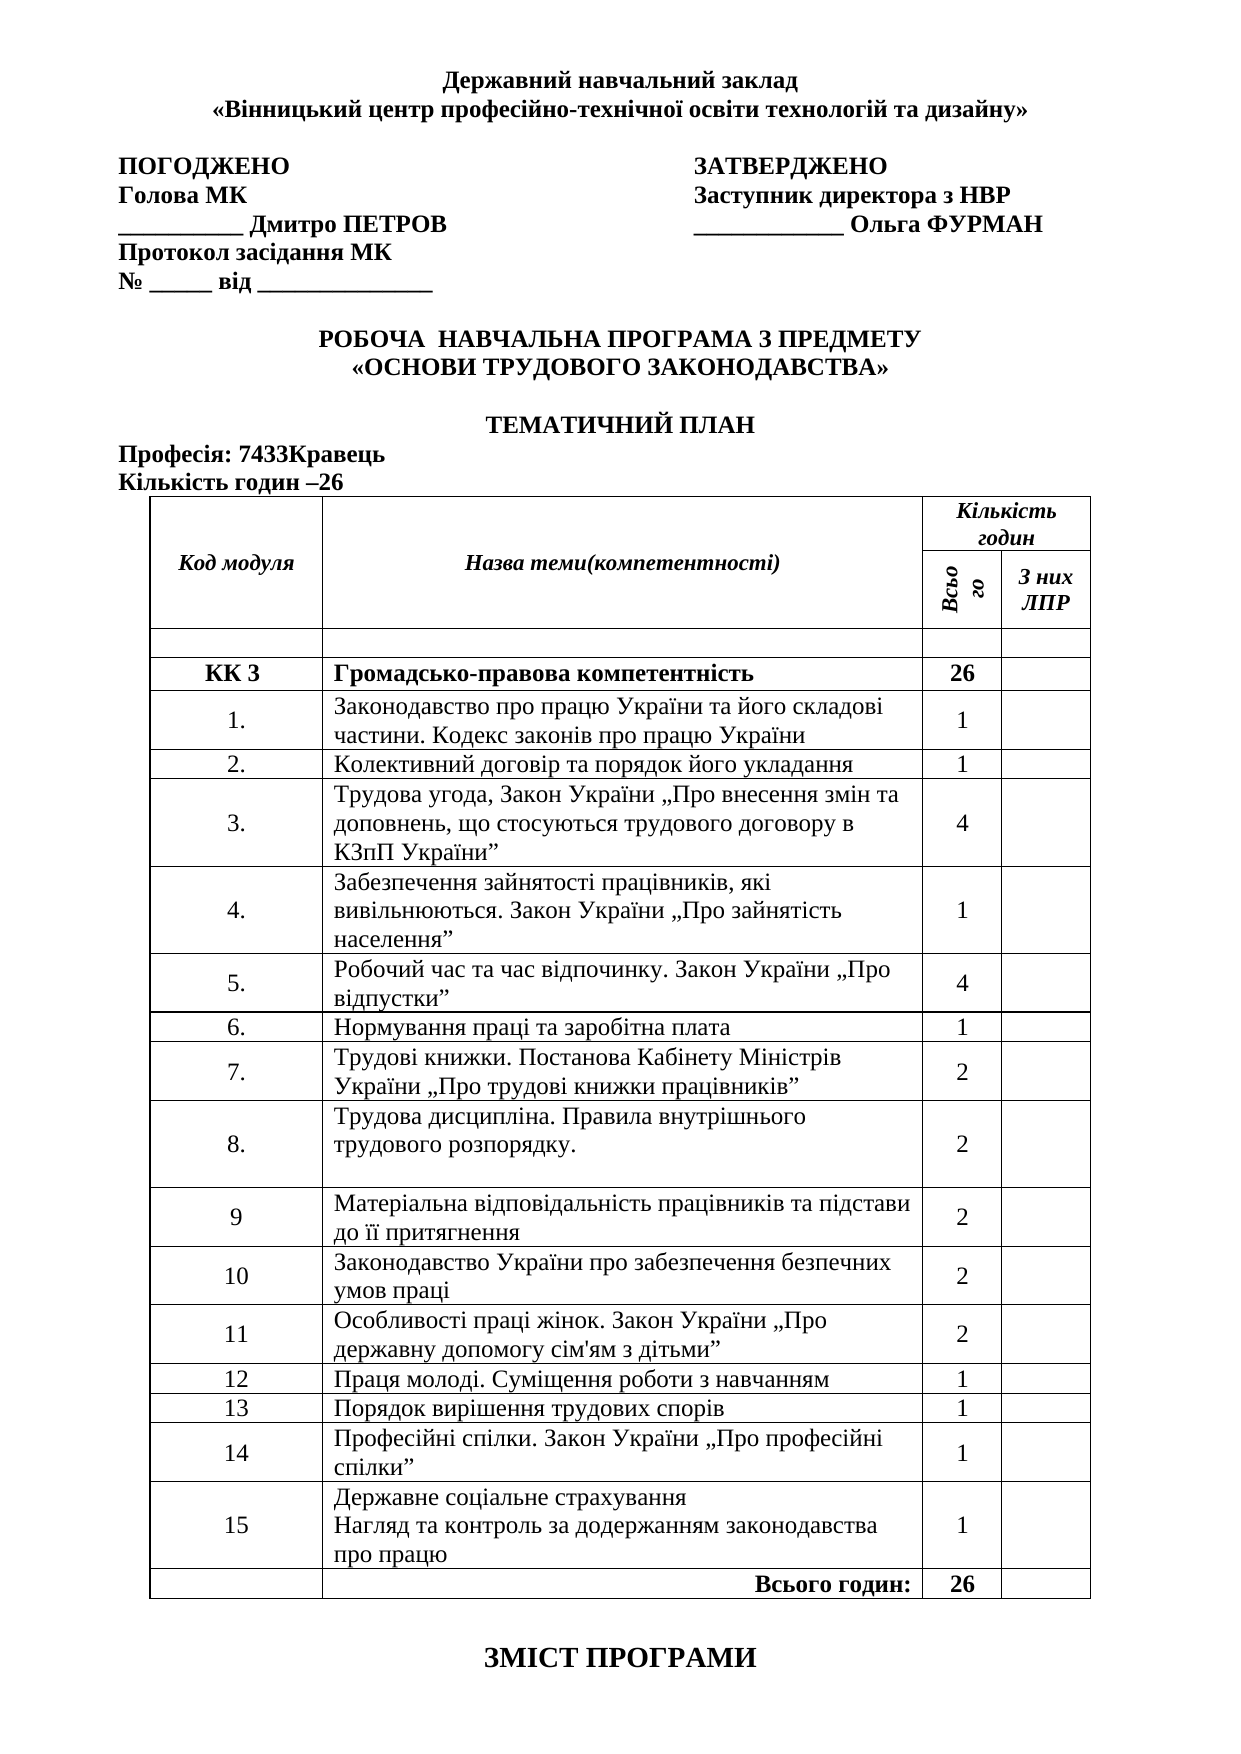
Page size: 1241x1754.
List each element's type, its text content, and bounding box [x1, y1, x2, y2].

table_cell Забезпечення зайнятості працівників, які вивільнюються. Закон України „Про зайнятість населення” [323, 867, 922, 953]
table_cell 11 [151, 1305, 322, 1363]
text Державний навчальний заклад [118, 65, 1122, 94]
table_cell 12 [151, 1364, 322, 1392]
text ТЕМАТИЧНИЙ ПЛАН [118, 410, 1122, 439]
text ЗМІСТ ПРОГРАМИ [118, 1640, 1122, 1674]
table_cell [1002, 954, 1090, 1011]
table_cell 2 [923, 1101, 1001, 1187]
table_header ПОГОДЖЕНО Голова МК __________ Дмитро ПЕТРОВ Протокол засідання МК № _____ від ______________ [107, 151, 682, 324]
table_cell 1 [923, 1394, 1001, 1422]
table_cell Матеріальна відповідальність працівників та підстави до її притягнення [323, 1188, 922, 1246]
table_cell Особливості праці жінок. Закон України „Про державну допомогу сім'ям з дітьми” [323, 1305, 922, 1363]
table_cell 15 [151, 1482, 322, 1568]
table_cell 2 [923, 1188, 1001, 1246]
table_cell [1002, 867, 1090, 953]
table_cell КК 3 [151, 658, 322, 690]
table_cell 26 [923, 1569, 1001, 1598]
table_cell 2. [151, 750, 322, 778]
table_cell 1 [923, 750, 1001, 778]
table_cell [151, 629, 322, 657]
text «ОСНОВИ ТРУДОВОГО ЗАКОНОДАВСТВА» [118, 352, 1122, 381]
table_cell Трудова угода, Закон України „Про внесення змін та доповнень, що стосуються трудового договору в КЗпП України” [323, 779, 922, 866]
table_cell 2 [923, 1305, 1001, 1363]
table_cell 5. [151, 954, 322, 1011]
table_cell [1002, 750, 1090, 778]
table_cell [1002, 691, 1090, 748]
table_cell 10 [151, 1247, 322, 1304]
table_cell [1002, 1305, 1090, 1363]
table_cell Законодавство про працю України та його складові частини. Кодекс законів про працю України [323, 691, 922, 748]
table_header Назва теми(компетентності) [323, 497, 922, 627]
table_cell 13 [151, 1394, 322, 1422]
table_cell Законодавство України про забезпечення безпечних умов праці [323, 1247, 922, 1304]
table_cell Всього [923, 551, 1001, 627]
table_cell [1002, 1569, 1090, 1598]
table_cell Трудові книжки. Постанова Кабінету Міністрів України „Про трудові книжки працівників” [323, 1042, 922, 1100]
table_cell 4. [151, 867, 322, 953]
table_cell [1002, 1423, 1090, 1481]
table_cell [1002, 1042, 1090, 1100]
table_cell [1002, 779, 1090, 866]
text РОБОЧА НАВЧАЛЬНА ПРОГРАМА З ПРЕДМЕТУ [118, 324, 1122, 352]
table_cell Нормування праці та заробітна плата [323, 1013, 922, 1041]
table_cell З них ЛПР [1002, 551, 1090, 627]
table_cell [1002, 1101, 1090, 1187]
table_cell 7. [151, 1042, 322, 1100]
table_cell 2 [923, 1042, 1001, 1100]
table_cell [1002, 1364, 1090, 1392]
table_cell [151, 1569, 322, 1598]
table_cell 14 [151, 1423, 322, 1481]
table_cell 1. [151, 691, 322, 748]
table_cell 1 [923, 1423, 1001, 1481]
table_cell 1 [923, 1364, 1001, 1392]
table_cell [1002, 1188, 1090, 1246]
table_cell [1002, 1482, 1090, 1568]
table_cell 4 [923, 779, 1001, 866]
table_cell Всього годин: [323, 1569, 922, 1598]
table_cell 9 [151, 1188, 322, 1246]
table_cell Громадсько-правова компетентність [323, 658, 922, 690]
table_cell 2 [923, 1247, 1001, 1304]
table_header Кількість годин [923, 497, 1090, 550]
table_cell [1002, 1013, 1090, 1041]
table_cell [1002, 1247, 1090, 1304]
table_cell [1002, 658, 1090, 690]
table_cell [923, 629, 1001, 657]
table_cell Порядок вирішення трудових спорів [323, 1394, 922, 1422]
text «Вінницький центр професійно-технічної освіти технологій та дизайну» [118, 94, 1122, 122]
table_cell 26 [923, 658, 1001, 690]
table_cell 1 [923, 691, 1001, 748]
table_cell [1002, 629, 1090, 657]
table_cell Професійні спілки. Закон України „Про професійні спілки” [323, 1423, 922, 1481]
table_cell 4 [923, 954, 1001, 1011]
text Кількість годин –26 [118, 467, 1122, 496]
table_header Код модуля [151, 497, 322, 627]
table_cell 1 [923, 867, 1001, 953]
table_cell Колективний договір та порядок його укладання [323, 750, 922, 778]
table_cell Трудова дисципліна. Правила внутрішнього трудового розпорядку. [323, 1101, 922, 1187]
table_cell [1002, 1394, 1090, 1422]
table_cell 1 [923, 1013, 1001, 1041]
text Професія: 7433Кравець [118, 439, 1122, 467]
table_header ЗАТВЕРДЖЕНО Заступник директора з НВР ____________ Ольга ФУРМАН [683, 151, 1240, 324]
table_cell Праця молоді. Суміщення роботи з навчанням [323, 1364, 922, 1392]
table_cell 1 [923, 1482, 1001, 1568]
table_cell 8. [151, 1101, 322, 1187]
table_cell Робочий час та час відпочинку. Закон України „Про відпустки” [323, 954, 922, 1011]
table_cell [323, 629, 922, 657]
table_cell 6. [151, 1013, 322, 1041]
table_cell 3. [151, 779, 322, 866]
table_cell Державне соціальне страхування Нагляд та контроль за додержанням законодавства про працю [323, 1482, 922, 1568]
